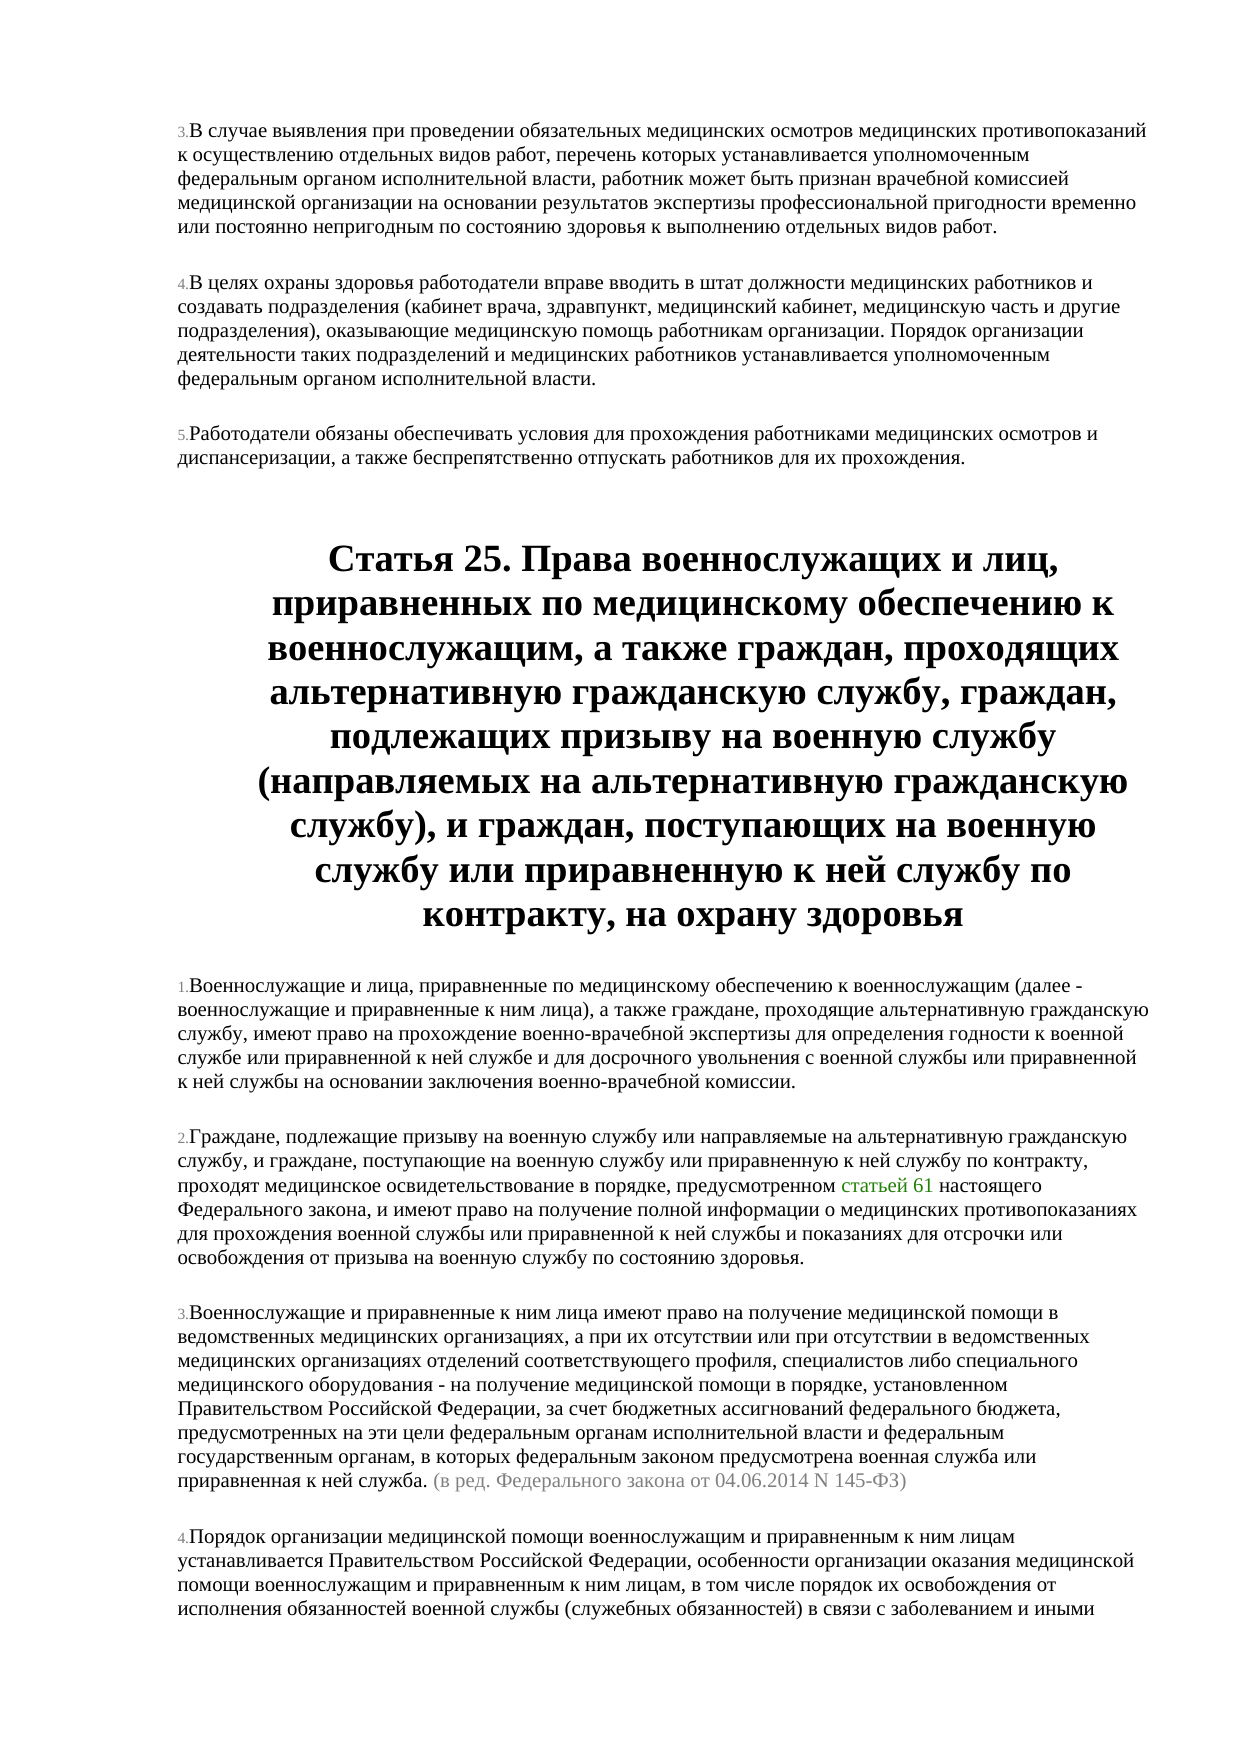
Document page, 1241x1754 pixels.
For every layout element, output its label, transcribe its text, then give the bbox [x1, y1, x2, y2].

text 2.Граждане, подлежащие призыву на военную службу или направляемые на альтернативную гражданскую службу, и граждане, поступающие на военную службу или приравненную к ней службу по контракту, проходят медицинское освидетельствование в порядке, предусмотренном статьей 61 настоящего Федерального закона, и имеют право на получение полной информации о медицинских противопоказаниях для прохождения военной службы или приравненной к ней службы и показаниях для отсрочки или освобождения от призыва на военную службу по состоянию здоровья. [177, 1124, 1152, 1269]
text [177, 1524, 1152, 1620]
text 5.Работодатели обязаны обеспечивать условия для прохождения работниками медицинских осмотров и диспансеризации, а также беспрепятственно отпускать работников для их прохождения. [177, 421, 1152, 469]
text Статья 25. Права военнослужащих и лиц, приравненных по медицинскому обеспечению к военнослужащим, а также граждан, проходящих альтернативную гражданскую службу, граждан, подлежащих призыву на военную службу (направляемых на альтернативную гражданскую службу), и граждан, поступающих на военную службу или приравненную к ней службу по контракту, на охрану здоровья [235, 535, 1152, 935]
text 3.Военнослужащие и приравненные к ним лица имеют право на получение медицинской помощи в ведомственных медицинских организациях, а при их отсутствии или при отсутствии в ведомственных медицинских организациях отделений соответствующего профиля, специалистов либо специального медицинского оборудования - на получение медицинской помощи в порядке, установленном Правительством Российской Федерации, за счет бюджетных ассигнований федерального бюджета, предусмотренных на эти цели федеральным органам исполнительной власти и федеральным государственным органам, в которых федеральным законом предусмотрена военная служба или приравненная к ней служба. (в ред. Федерального закона от 04.06.2014 N 145-ФЗ) [177, 1300, 1152, 1492]
text 3.В случае выявления при проведении обязательных медицинских осмотров медицинских противопоказаний к осуществлению отдельных видов работ, перечень которых устанавливается уполномоченным федеральным органом исполнительной власти, работник может быть признан врачебной комиссией медицинской организации на основании результатов экспертизы профессиональной пригодности временно или постоянно непригодным по состоянию здоровья к выполнению отдельных видов работ. [177, 118, 1152, 238]
text 4.В целях охраны здоровья работодатели вправе вводить в штат должности медицинских работников и создавать подразделения (кабинет врача, здравпункт, медицинский кабинет, медицинскую часть и другие подразделения), оказывающие медицинскую помощь работникам организации. Порядок организации деятельности таких подразделений и медицинских работников устанавливается уполномоченным федеральным органом исполнительной власти. [177, 270, 1152, 390]
text 1.Военнослужащие и лица, приравненные по медицинскому обеспечению к военнослужащим (далее - военнослужащие и приравненные к ним лица), а также граждане, проходящие альтернативную гражданскую службу, имеют право на прохождение военно-врачебной экспертизы для определения годности к военной службе или приравненной к ней службе и для досрочного увольнения с военной службы или приравненной к ней службы на основании заключения военно-врачебной комиссии. [177, 973, 1152, 1093]
